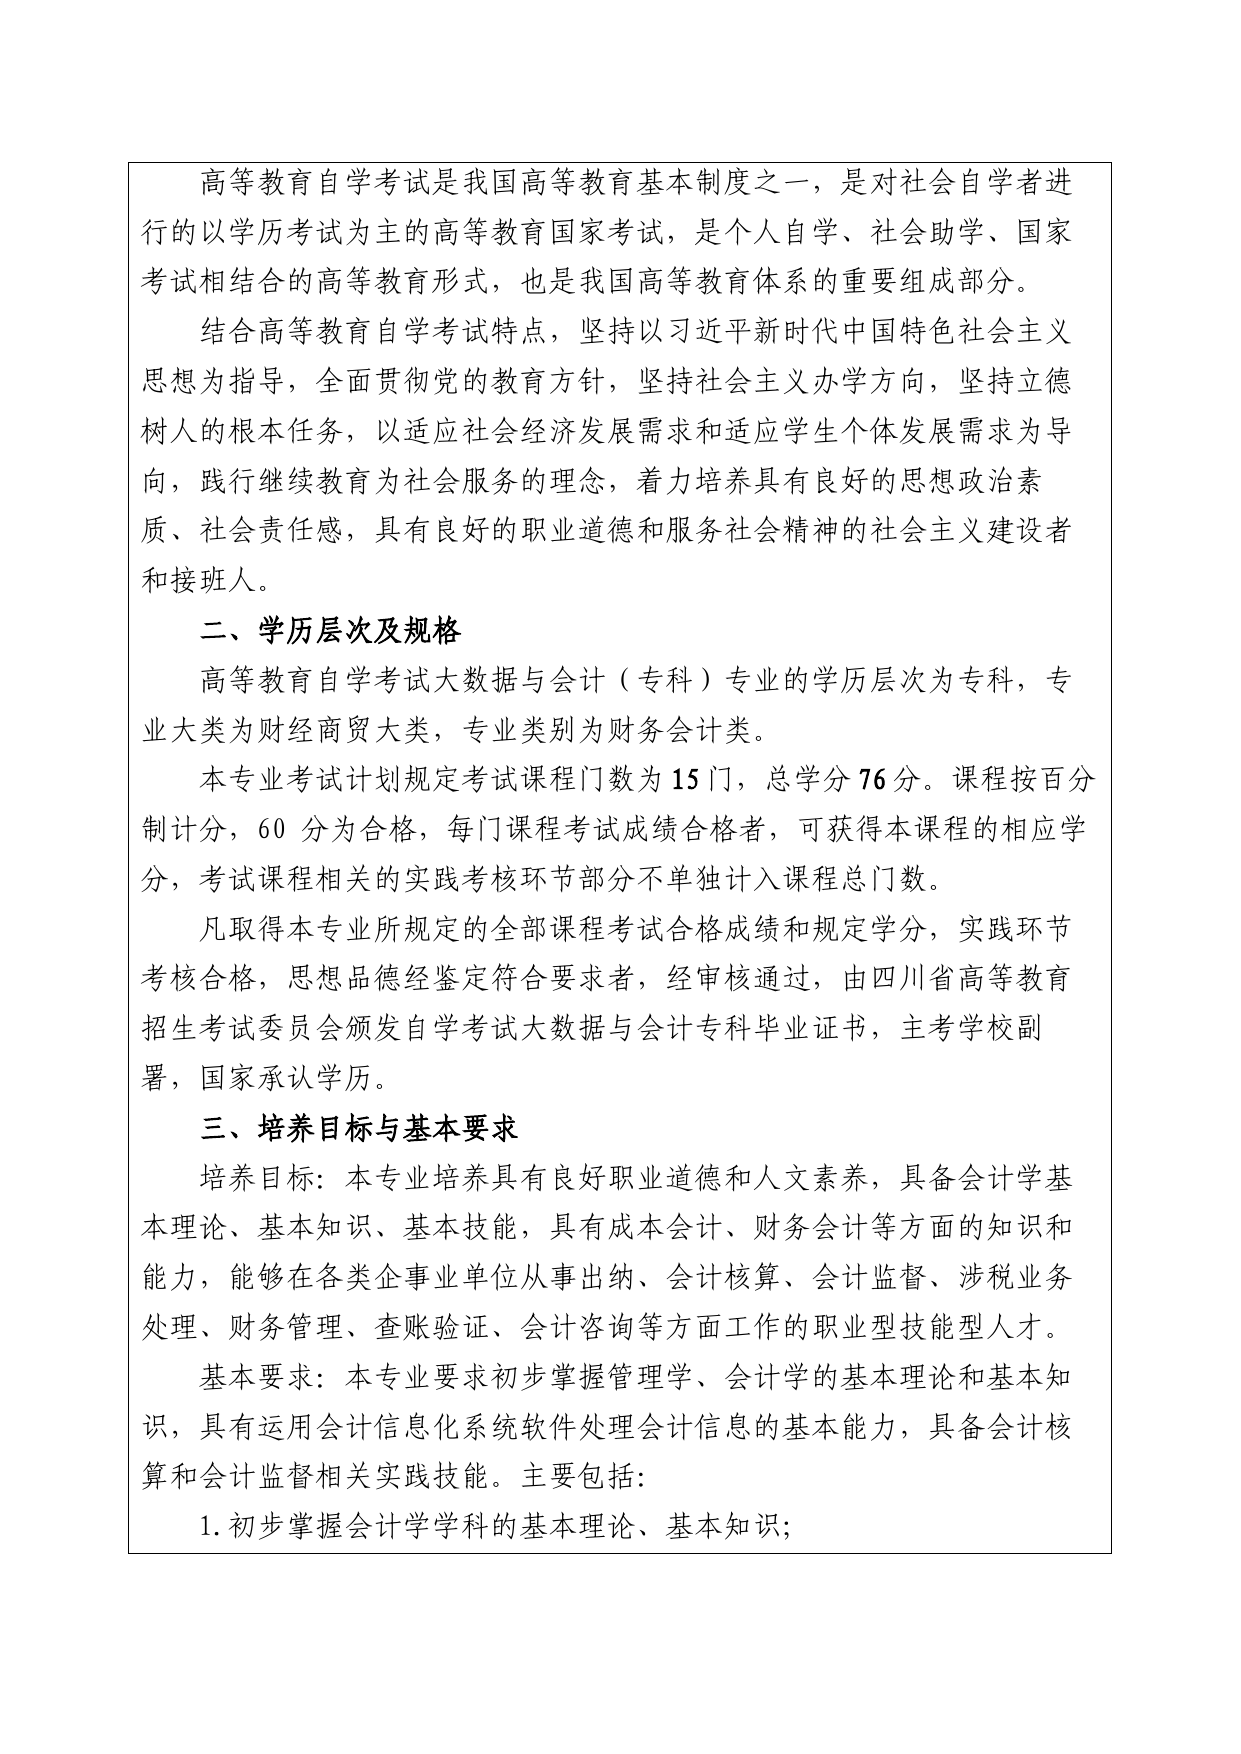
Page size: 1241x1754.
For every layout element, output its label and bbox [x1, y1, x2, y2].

table_cell [129, 163, 1111, 1553]
